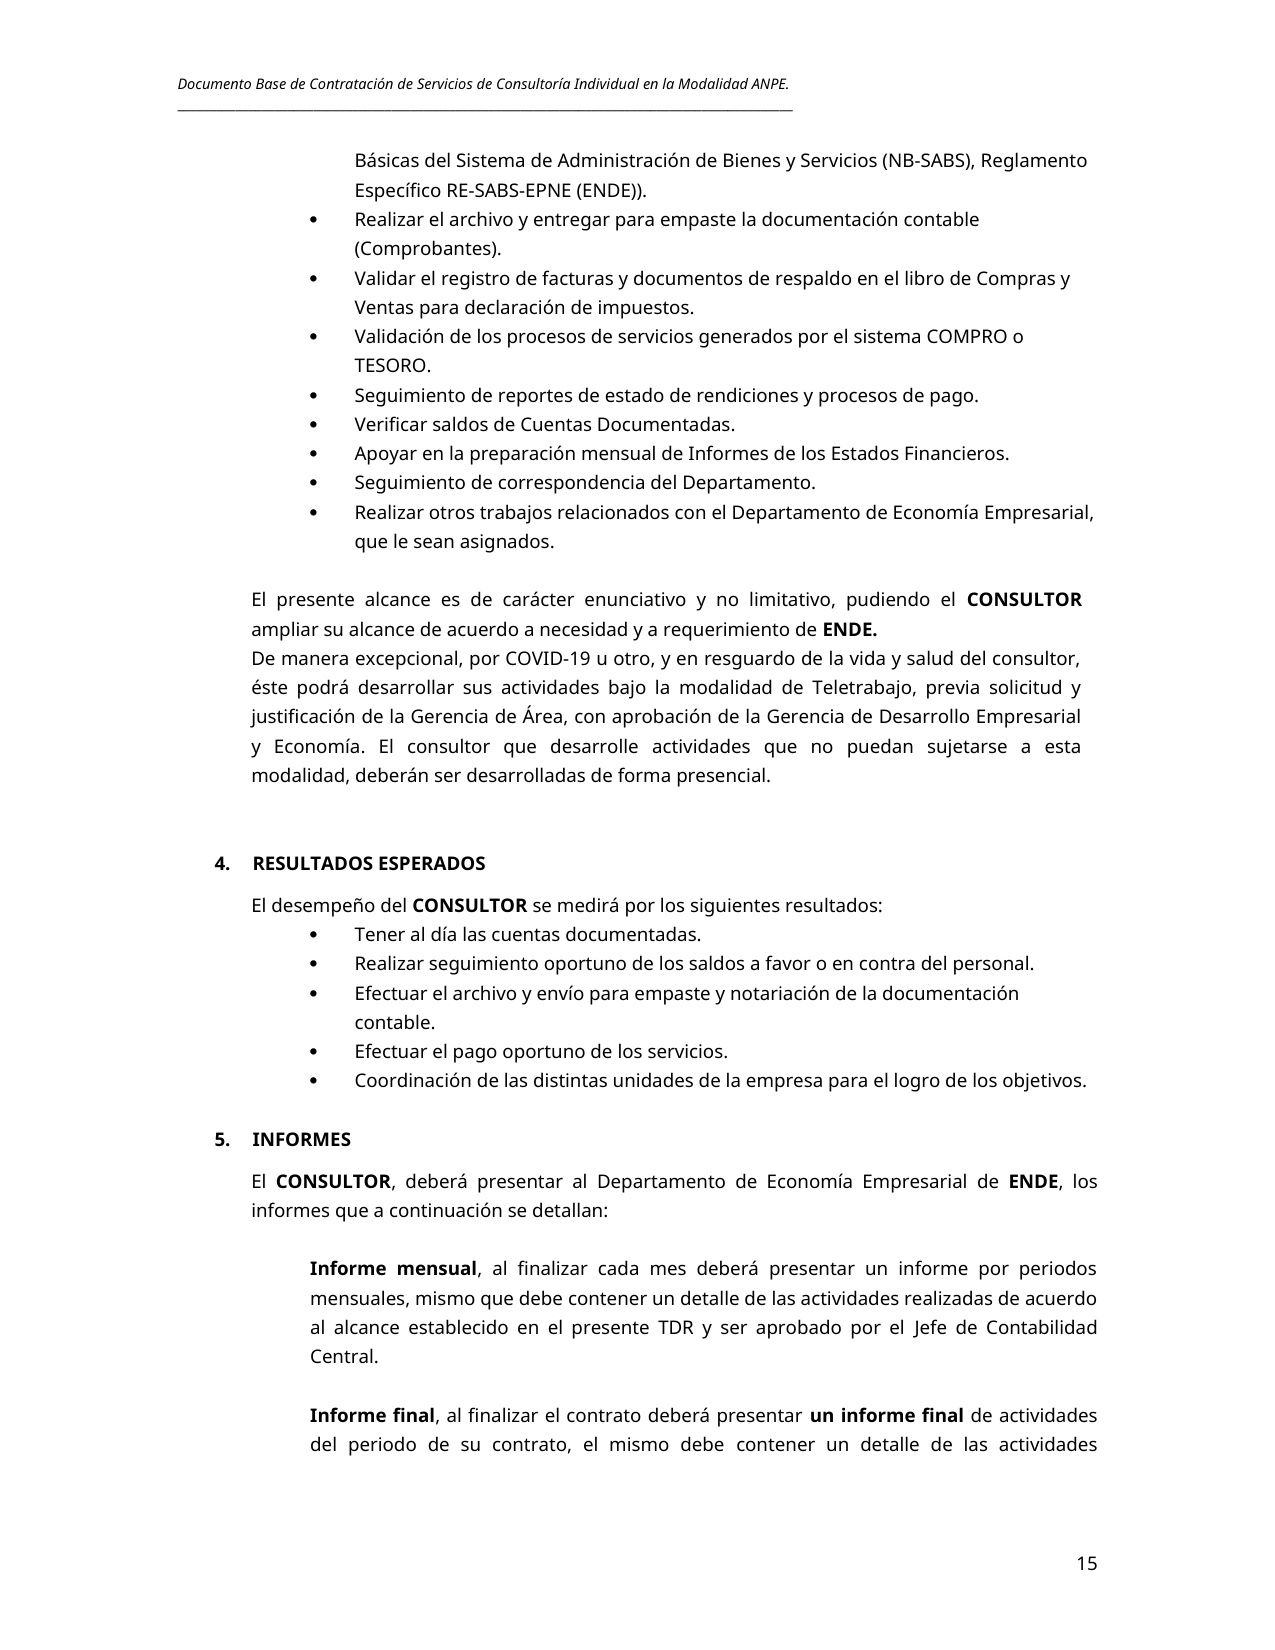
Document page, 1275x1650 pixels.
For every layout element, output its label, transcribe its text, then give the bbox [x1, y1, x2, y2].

list Seguimiento de correspondencia del Departamento. [310, 470, 1098, 495]
list Tener al día las cuentas documentadas. [310, 921, 1098, 947]
list RESULTADOS ESPERADOS [214, 850, 1082, 876]
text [310, 1402, 1098, 1457]
list Seguimiento de reportes de estado de rendiciones y procesos de pago. [310, 382, 1098, 407]
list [310, 148, 1098, 202]
text De manera excepcional, por COVID-19 u otro, y en resguardo de la vida y salud del consultor, éste podrá desarrollar sus actividades bajo la modalidad de Teletrabajo, previa solicitud y justificación de la Gerencia de Área, con aprobación de la Gerencia de Desarrollo Empresarial y Economía. El consultor que desarrolle actividades que no puedan sujetarse a esta modalidad, deberán ser desarrolladas de forma presencial. [251, 645, 1082, 788]
list Realizar seguimiento oportuno de los saldos a favor o en contra del personal. [310, 951, 1098, 976]
text El CONSULTOR, deberá presentar al Departamento de Economía Empresarial de ENDE, los informes que a continuación se detallan: [251, 1168, 1098, 1223]
text El desempeño del CONSULTOR se medirá por los siguientes resultados: [251, 892, 1082, 917]
list Coordinación de las distintas unidades de la empresa para el logro de los objetivos. [310, 1068, 1098, 1093]
text Informe mensual, al finalizar cada mes deberá presentar un informe por periodos mensuales, mismo que debe contener un detalle de las actividades realizadas de acuerdo al alcance establecido en el presente TDR y ser aprobado por el Jefe de Contabilidad Central. [310, 1256, 1098, 1369]
list Efectuar el archivo y envío para empaste y notariación de la documentación contable. [310, 980, 1098, 1034]
list Validación de los procesos de servicios generados por el sistema COMPRO o TESORO. [310, 323, 1098, 378]
list Realizar el archivo y entregar para empaste la documentación contable (Comprobantes). [310, 206, 1098, 261]
list Realizar otros trabajos relacionados con el Departamento de Economía Empresarial, que le sean asignados. [310, 499, 1098, 554]
list Efectuar el pago oportuno de los servicios. [310, 1038, 1098, 1064]
list Validar el registro de facturas y documentos de respaldo en el libro de Compras y Ventas para declaración de impuestos. [310, 265, 1098, 319]
list Verificar saldos de Cuentas Documentadas. [310, 411, 1098, 437]
list INFORMES [214, 1126, 1082, 1152]
list Apoyar en la preparación mensual de Informes de los Estados Financieros. [310, 440, 1098, 466]
text El presente alcance es de carácter enunciativo y no limitativo, pudiendo el CONSULTOR ampliar su alcance de acuerdo a necesidad y a requerimiento de ENDE. [251, 587, 1082, 642]
